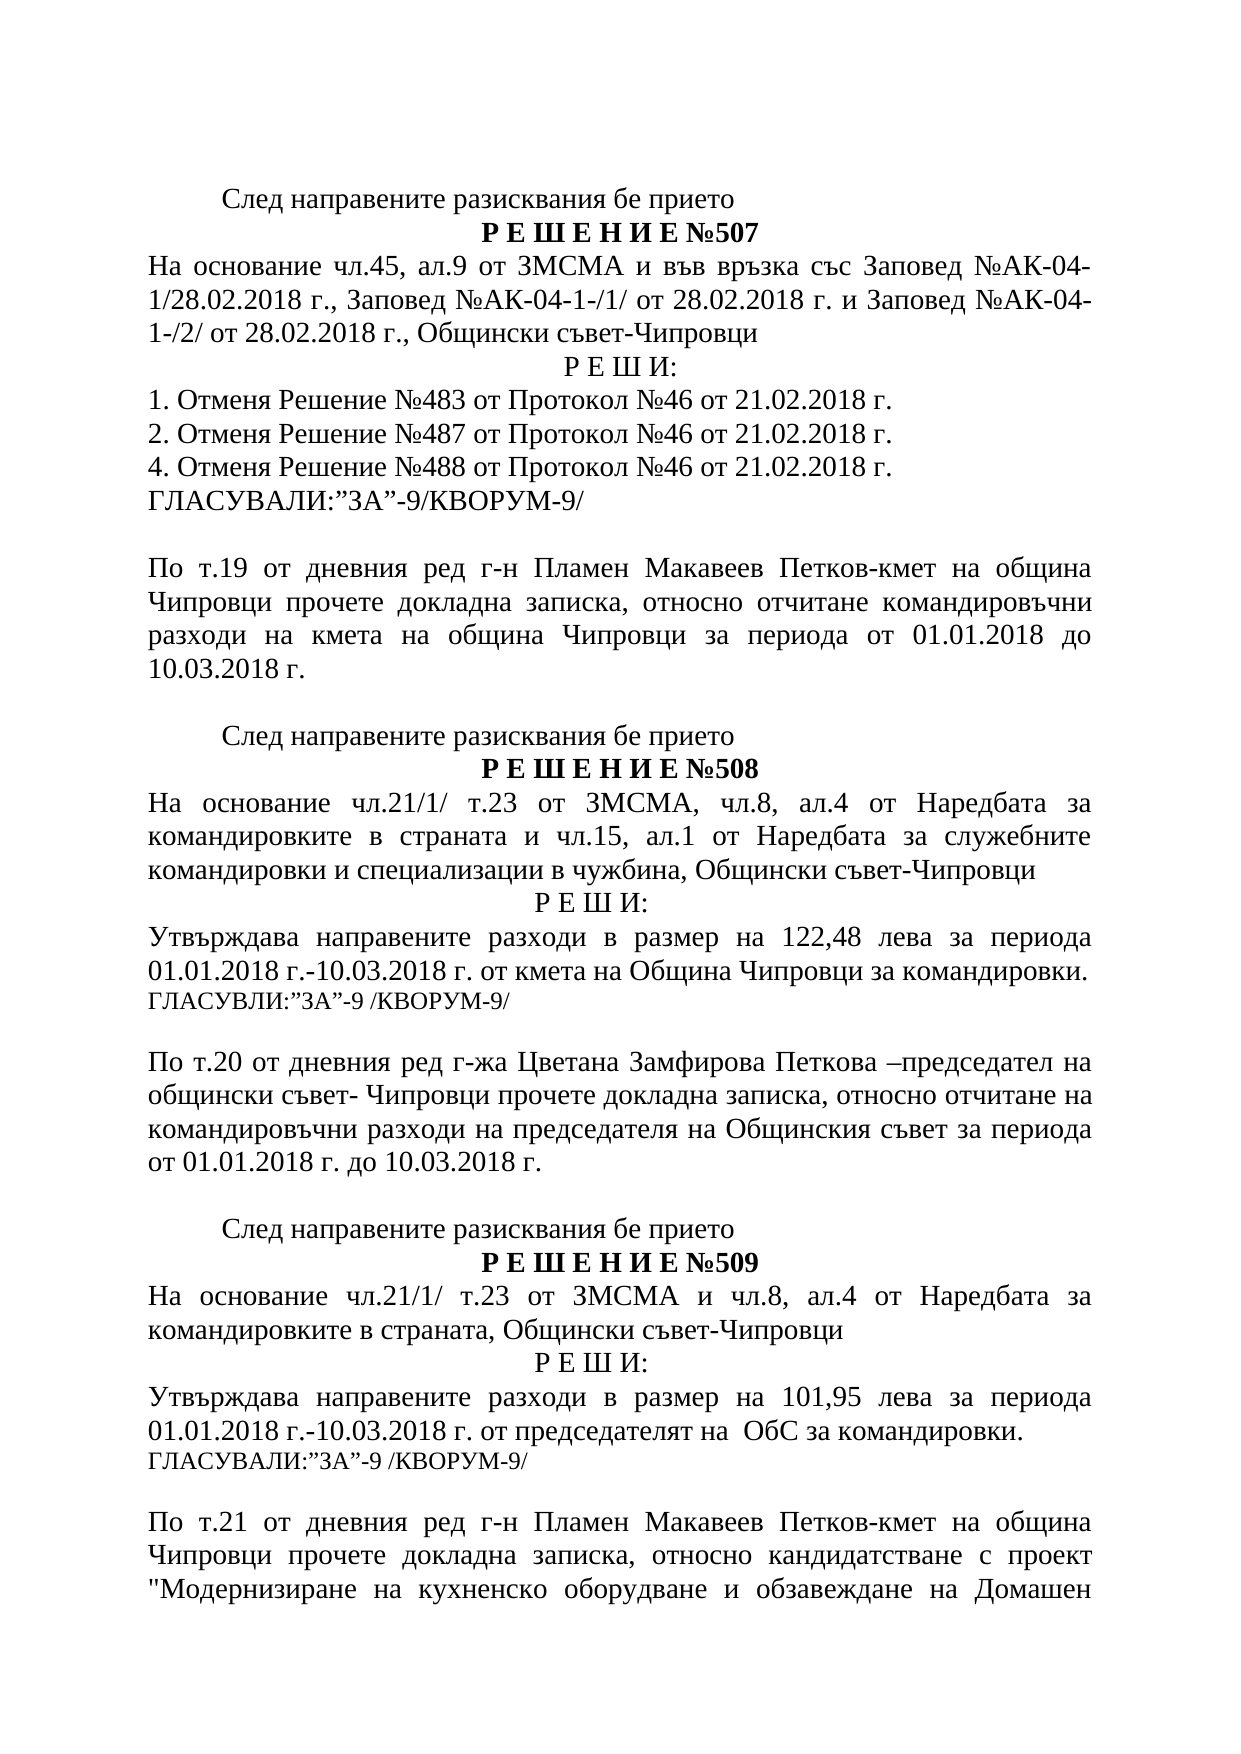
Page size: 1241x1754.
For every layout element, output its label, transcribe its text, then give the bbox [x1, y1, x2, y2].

text След направените разисквания бе прието [148, 1211, 1093, 1245]
text След направените разисквания бе прието [148, 718, 1093, 751]
text ГЛАСУВАЛИ:”ЗА”-9 /КВОРУМ-9/ [148, 1446, 1093, 1475]
text По т.19 от дневния ред г-н Пламен Макавеев Петков-кмет на община Чипровци прочете докладна записка, относно отчитане командировъчни разходи на кмета на община Чипровци за периода от 01.01.2018 до 10.03.2018 г. [148, 550, 1093, 684]
text ГЛАСУВАЛИ:”ЗА”-9/КВОРУМ-9/ [148, 483, 1093, 517]
text Р Е Ш Е Н И Е №509 [148, 1245, 1093, 1278]
text След направените разисквания бе прието [148, 181, 1093, 215]
text На основание чл.21/1/ т.23 от ЗМСМА, чл.8, ал.4 от Наредбата за командировките в страната и чл.15, ал.1 от Наредбата за служебните командировки и специализации в чужбина, Общински съвет-Чипровци [148, 785, 1093, 886]
text Р Е Ш И: [148, 1346, 1093, 1379]
text На основание чл.45, ал.9 от ЗМСМА и във връзка със Заповед №АК-04-1/28.02.2018 г., Заповед №АК-04-1-/1/ от 28.02.2018 г. и Заповед №АК-04-1-/2/ от 28.02.2018 г., Общински съвет-Чипровци [148, 248, 1093, 349]
text Р Е Ш Е Н И Е №507 [148, 215, 1093, 248]
text Р Е Ш Е Н И Е №508 [148, 751, 1093, 785]
text Р Е Ш И: [148, 349, 1093, 382]
text Утвърждава направените разходи в размер на 101,95 лева за периода 01.01.2018 г.-10.03.2018 г. от председателят на ОбС за командировки. [148, 1379, 1093, 1446]
text 1. Отменя Решение №483 от Протокол №46 от 21.02.2018 г. [148, 382, 1093, 416]
text 2. Отменя Решение №487 от Протокол №46 от 21.02.2018 г. [148, 416, 1093, 449]
text ГЛАСУВЛИ:”ЗА”-9 /КВОРУМ-9/ [148, 986, 1093, 1015]
text Утвърждава направените разходи в размер на 122,48 лева за периода 01.01.2018 г.-10.03.2018 г. от кмета на Община Чипровци за командировки. [148, 919, 1093, 986]
text 4. Отменя Решение №488 от Протокол №46 от 21.02.2018 г. [148, 449, 1093, 483]
text По т.20 от дневния ред г-жа Цветана Замфирова Петкова –председател на общински съвет- Чипровци прочете докладна записка, относно отчитане на командировъчни разходи на председателя на Общинския съвет за периода от 01.01.2018 г. до 10.03.2018 г. [148, 1044, 1093, 1178]
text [148, 1504, 1093, 1604]
text Р Е Ш И: [148, 886, 1093, 919]
text На основание чл.21/1/ т.23 от ЗМСМА и чл.8, ал.4 от Наредбата за командировките в страната, Общински съвет-Чипровци [148, 1278, 1093, 1346]
